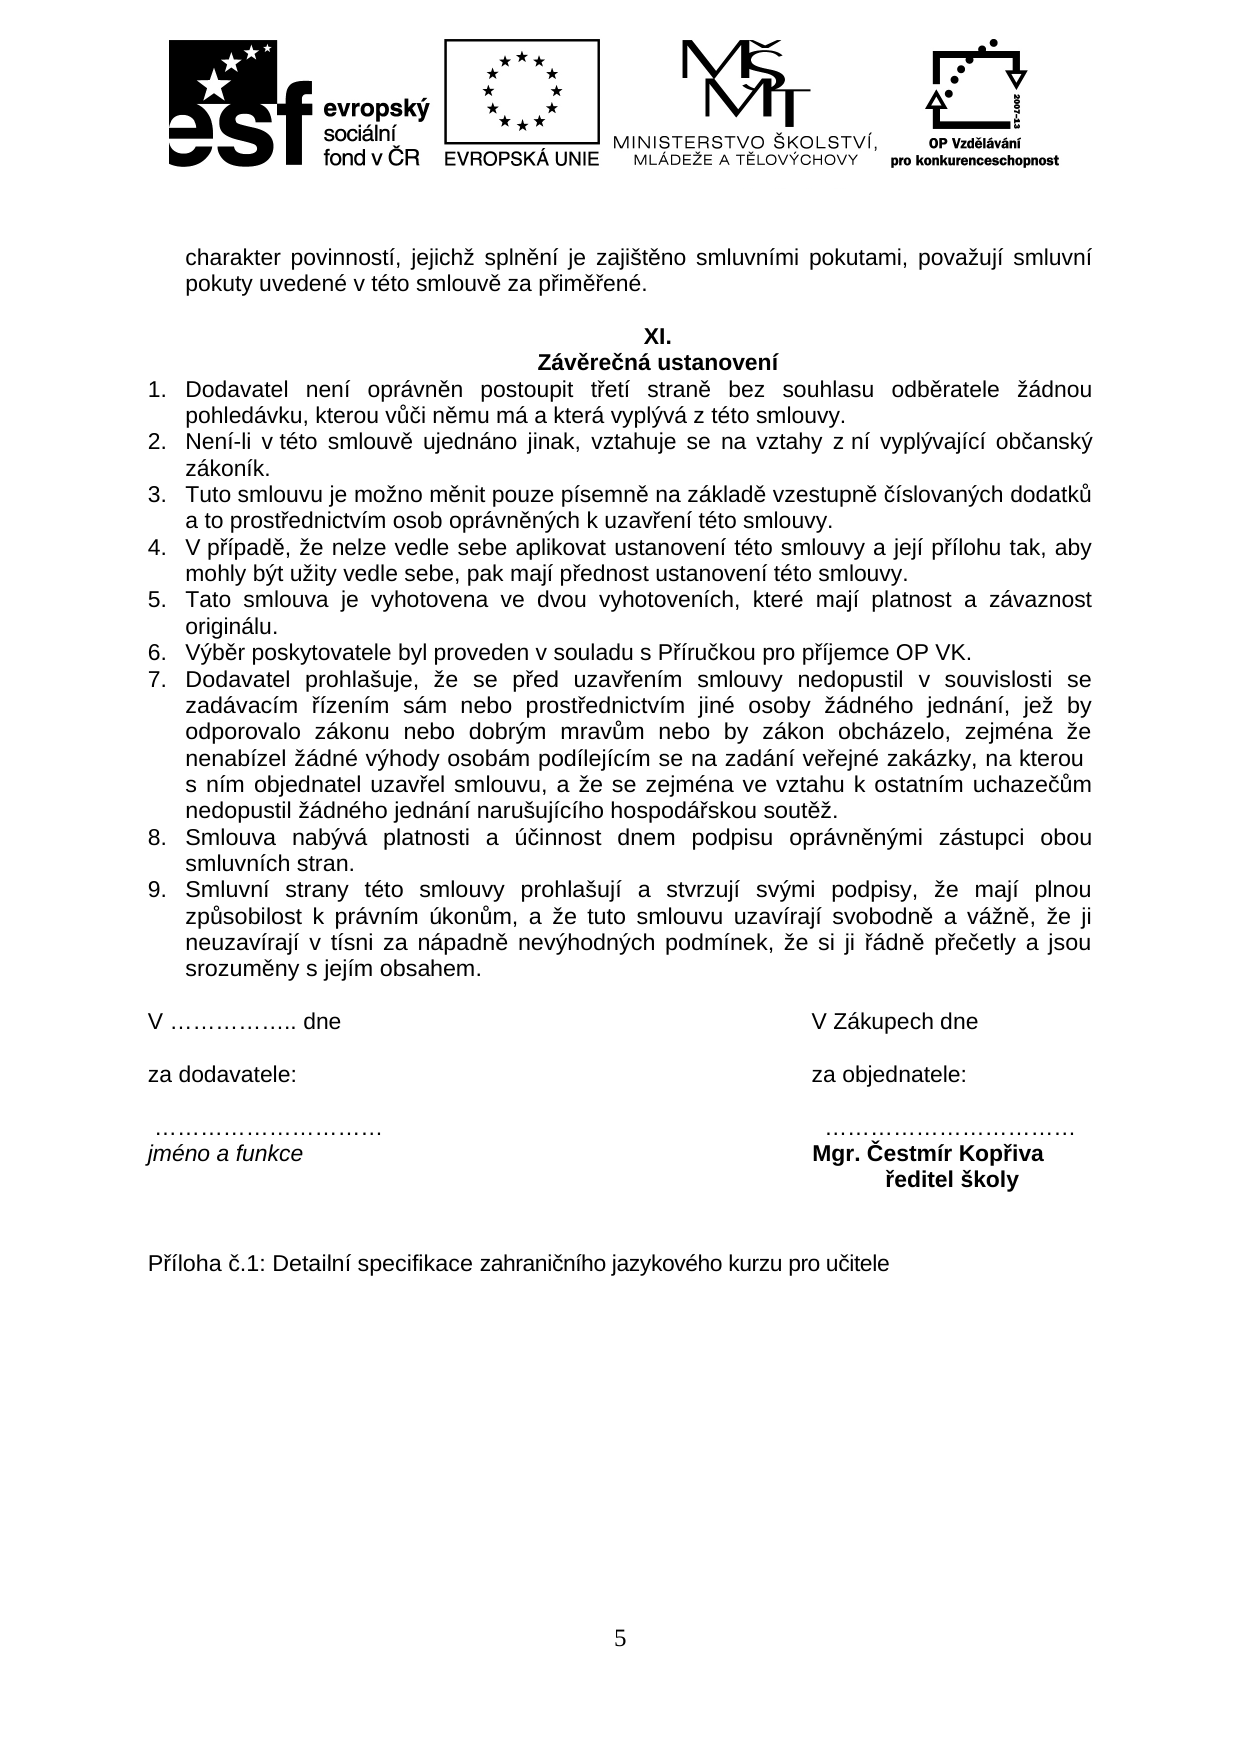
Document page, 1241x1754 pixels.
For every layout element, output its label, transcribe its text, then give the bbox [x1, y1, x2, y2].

list XI. Závěrečná ustanovení [223, 323, 1093, 376]
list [148, 189, 1093, 297]
list Tuto smlouvu je možno měnit pouze písemně na základě vzestupně číslovaných dodatků a to prostřednictvím osob oprávněných k uzavření této smlouvy. [148, 481, 1093, 534]
text V …………….. dne V Zákupech dne [148, 1008, 1093, 1034]
text Příloha č.1: Detailní specifikace zahraničního jazykového kurzu pro učitele [148, 1250, 1093, 1276]
list Není-li v této smlouvě ujednáno jinak, vztahuje se na vztahy z ní vyplývající občanský zákoník. [148, 428, 1093, 481]
text ………………………… …………………………… [148, 1113, 1093, 1140]
list Výběr poskytovatele byl proveden v souladu s Příručkou pro příjemce OP VK. [148, 639, 1093, 666]
list V případě, že nelze vedle sebe aplikovat ustanovení této smlouvy a její přílohu tak, aby mohly být užity vedle sebe, pak mají přednost ustanovení této smlouvy. [148, 534, 1093, 586]
text ředitel školy [148, 1166, 1093, 1193]
list Smluvní strany této smlouvy prohlašují a stvrzují svými podpisy, že mají plnou způsobilost k právním úkonům, a že tuto smlouvu uzavírají svobodně a vážně, že ji neuzavírají v tísni za nápadně nevýhodných podmínek, že si ji řádně přečetly a jsou srozuměny s jejím obsahem. [148, 876, 1093, 982]
list Dodavatel není oprávněn postoupit třetí straně bez souhlasu odběratele žádnou pohledávku, kterou vůči němu má a která vyplývá z této smlouvy. [148, 376, 1093, 428]
text jméno a funkce Mgr. Čestmír Kopřiva [148, 1140, 1093, 1166]
list Tato smlouva je vyhotovena ve dvou vyhotoveních, které mají platnost a závaznost originálu. [148, 586, 1093, 639]
list Smlouva nabývá platnosti a účinnost dnem podpisu oprávněnými zástupci obou smluvních stran. [148, 824, 1093, 876]
text za dodavatele: za objednatele: [148, 1061, 1093, 1087]
list Dodavatel prohlašuje, že se před uzavřením smlouvy nedopustil v souvislosti se zadávacím řízením sám nebo prostřednictvím jiné osoby žádného jednání, jež by odporovalo zákonu nebo dobrým mravům nebo by zákon obcházelo, zejména že nenabízel žádné výhody osobám podílejícím se na zadání veřejné zakázky, na kterou s ním objednatel uzavřel smlouvu, a že se zejména ve vztahu k ostatním uchazečům nedopustil žádného jednání narušujícího hospodářskou soutěž. [148, 666, 1093, 824]
picture [121, 0, 1119, 244]
